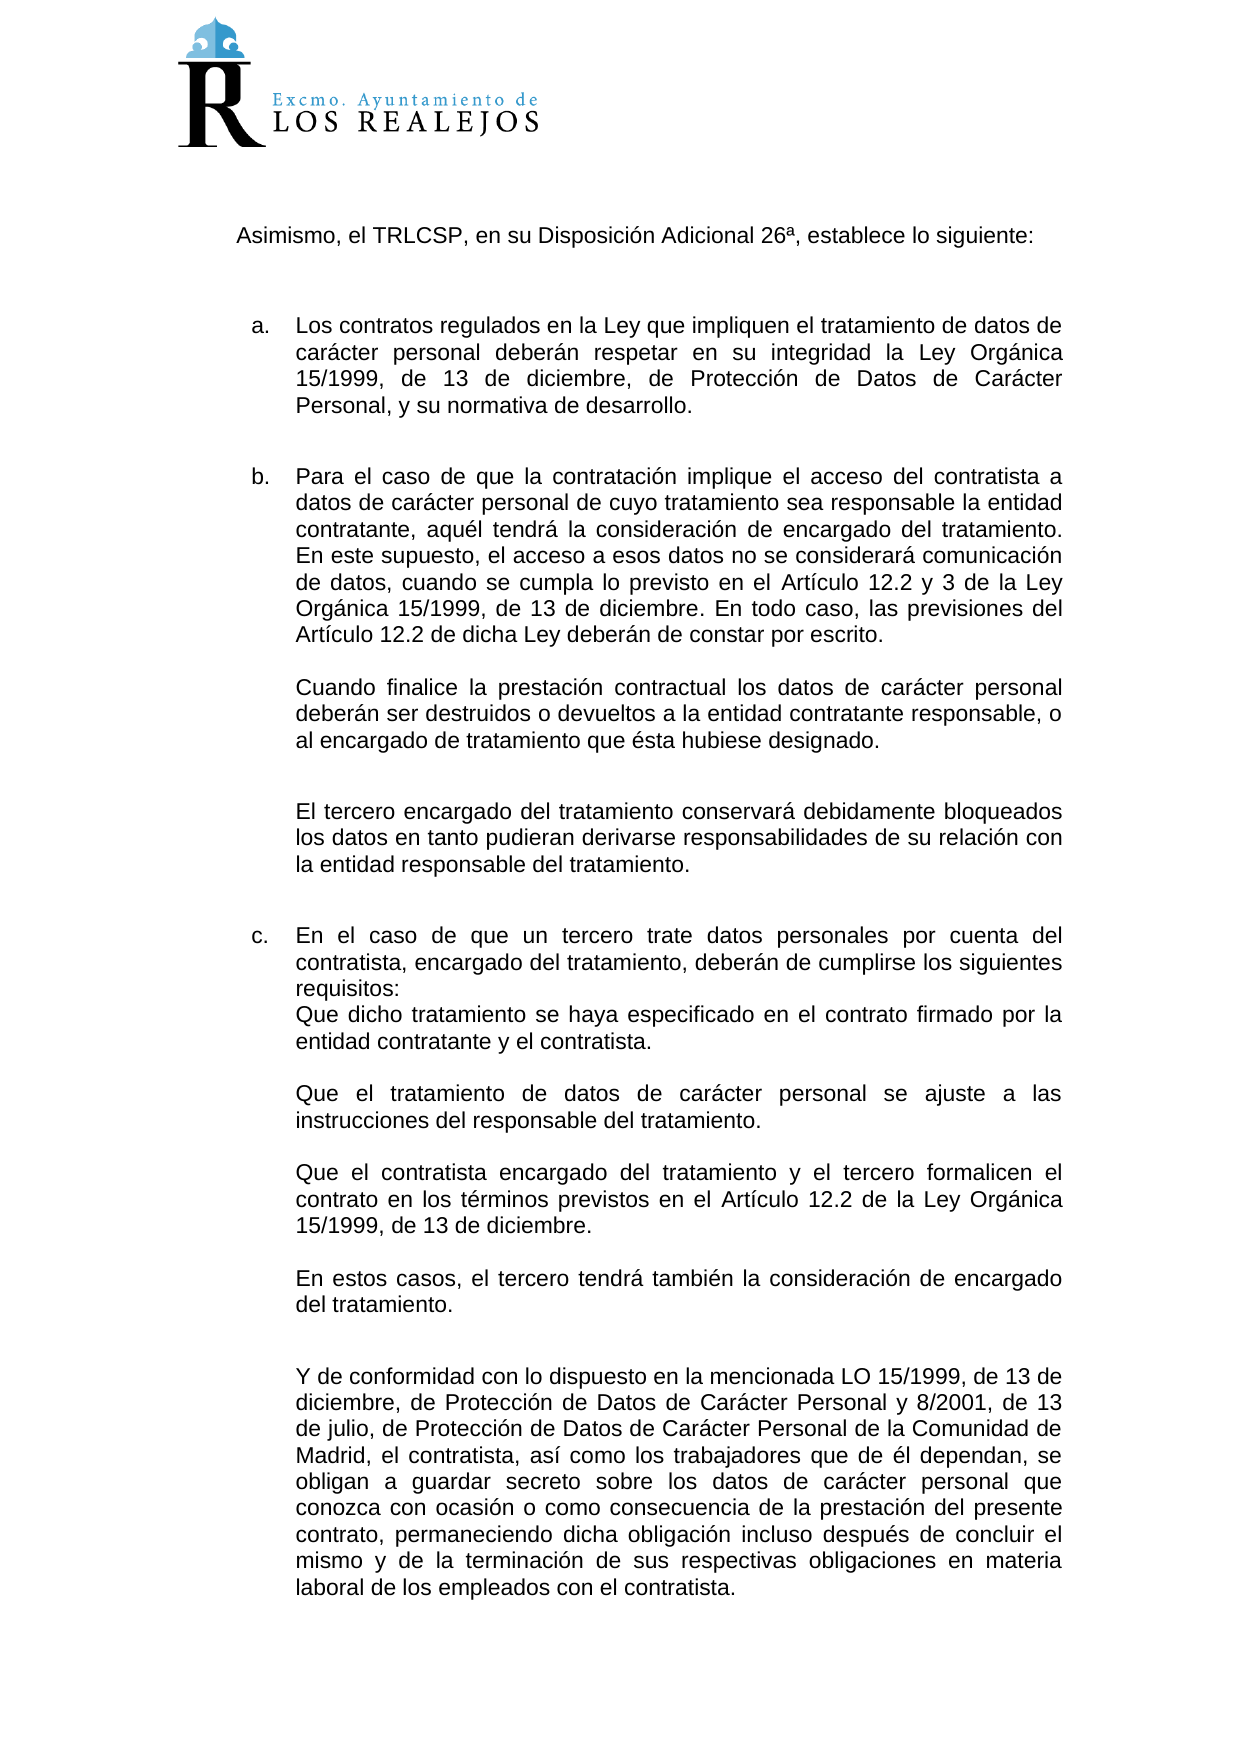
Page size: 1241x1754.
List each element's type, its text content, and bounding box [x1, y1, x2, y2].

list Que el tratamiento de datos de carácter personal se ajuste a las instrucciones del responsable del tratamiento. [295, 1080, 1063, 1133]
picture [177, 15, 539, 147]
list Para el caso de que la contratación implique el acceso del contratista a datos de carácter personal de cuyo tratamiento sea responsable la entidad contratante, aquél tendrá la consideración de encargado del tratamiento. En este supuesto, el acceso a esos datos no se considerará comunicación de datos, cuando se cumpla lo previsto en el Artículo 12.2 y 3 de la Ley Orgánica 15/1999, de 13 de diciembre. En todo caso, las previsiones del Artículo 12.2 de dicha Ley deberán de constar por escrito. [251, 463, 1063, 647]
list Que el contratista encargado del tratamiento y el tercero formalicen el contrato en los términos previstos en el Artículo 12.2 de la Ley Orgánica 15/1999, de 13 de diciembre. [295, 1159, 1063, 1238]
list Y de conformidad con lo dispuesto en la mencionada LO 15/1999, de 13 de diciembre, de Protección de Datos de Carácter Personal y 8/2001, de 13 de julio, de Protección de Datos de Carácter Personal de de Madrid, el contratista, así como los trabajadores que de él dependan, se obligan a guardar secreto sobre los datos de carácter personal que conozca con ocasión o como consecuencia de la prestación del presente contrato, permaneciendo dicha obligación incluso después de concluir el mismo y de la terminación de sus respectivas obligaciones en materia laboral de los empleados con el contratista. [295, 1363, 1063, 1600]
list Cuando finalice la prestación contractual los datos de carácter personal deberán ser destruidos o devueltos a la entidad contratante responsable, o al encargado de tratamiento que ésta hubiese designado. [295, 674, 1063, 753]
list Que dicho tratamiento se haya especificado en el contrato firmado por la entidad contratante y el contratista. [295, 1001, 1063, 1054]
text Asimismo, el TRLCSP, en su Disposición Adicional 26ª, establece lo siguiente: [177, 222, 1063, 249]
list En estos casos, el tercero tendrá también la consideración de encargado del tratamiento. [295, 1265, 1063, 1317]
list El tercero encargado del tratamiento conservará debidamente bloqueados los datos en tanto pudieran derivarse responsabilidades de su relación con la entidad responsable del tratamiento. [295, 798, 1063, 877]
list En el caso de que un tercero trate datos personales por cuenta del contratista, encargado del tratamiento, deberán de cumplirse los siguientes requisitos: [251, 922, 1063, 1001]
list Los contratos regulados en que impliquen el tratamiento de datos de carácter personal deberán respetar en su integridad 15/1999, de 13 de diciembre, de Protección de Datos de Carácter Personal, y su normativa de desarrollo. [251, 312, 1063, 418]
